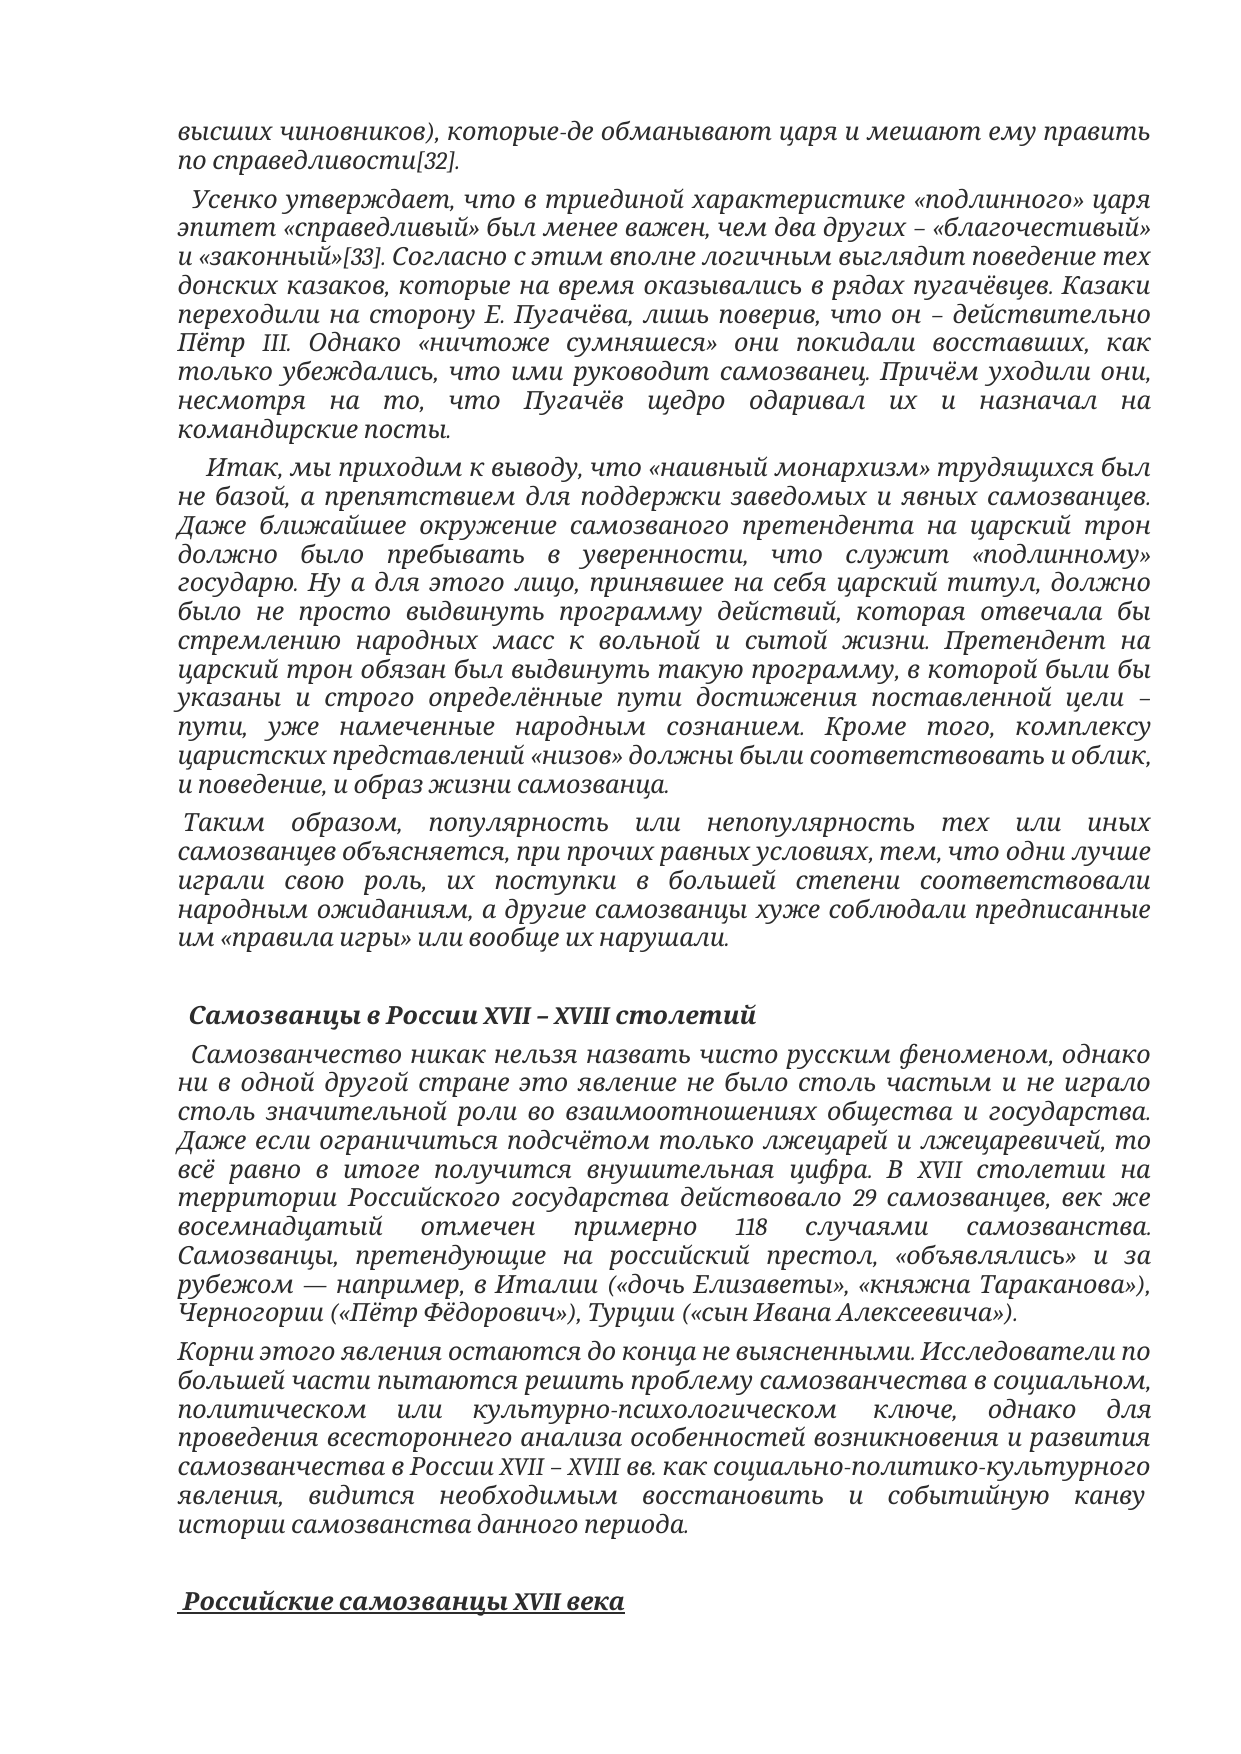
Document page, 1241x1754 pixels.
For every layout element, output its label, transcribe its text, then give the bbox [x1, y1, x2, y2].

text Усенко утверждает, что в триединой характеристике «подлинного» царя эпитет «справедливый» был менее важен, чем два других – «благочестивый» и «законный»[33]. Согласно с этим вполне логичным выглядит поведение тех донских казаков, которые на время оказывались в рядах пугачёвцев. Казаки переходили на сторону Е. Пугачёва, лишь поверив, что он – действительно Пётр III. Однако «ничтоже сумняшеся» они покидали восставших, как только убеждались, что ими руководит самозванец. Причём уходили они, несмотря на то, что Пугачёв щедро одаривал их и назначал на командирские посты. [177, 186, 1152, 444]
text Корни этого явления остаются до конца не выясненными. Исследователи по большей части пытаются решить проблему самозванчества в социальном, политическом или культурно-психологическом ключе, однако для проведения всестороннего анализа особенностей возникновения и развития самозванчества в России XVII – XVIII вв. как социально-политико-культурного явления, видится необходимым восстановить и событийную канву истории самозванства данного периода. [177, 1338, 1152, 1539]
text Самозванцы в России XVII – XVIII столетий [177, 1002, 1152, 1031]
text Таким образом, популярность или непопулярность тех или иных самозванцев объясняется, при прочих равных условиях, тем, что одни лучше играли свою роль, их поступки в большей степени соответствовали народным ожиданиям, а другие самозванцы хуже соблюдали предписанные им «правила игры» или вообще их нарушали. [177, 809, 1152, 953]
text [177, 118, 1152, 176]
text Самозванчество никак нельзя назвать чисто русским феноменом, однако ни в одной другой стране это явление не было столь частым и не играло столь значительной роли во взаимоотношениях общества и государства. Даже если ограничиться подсчётом только лжецарей и лжецаревичей, то всё равно в итоге получится внушительная цифра. В XVII столетии на территории Российского государства действовало 29 самозванцев, век же восемнадцатый отмечен примерно 118 случаями самозванства. Самозванцы, претендующие на российский престол, «объявлялись» и за рубежом — например, в Италии («дочь Елизаветы», «княжна Тараканова»), Черногории («Пётр Фёдорович»), Турции («сын Ивана Алексеевича»). [177, 1041, 1152, 1328]
text Российские самозванцы XVII века [177, 1588, 1152, 1617]
text Итак, мы приходим к выводу, что «наивный монархизм» трудящихся был не базой, а препятствием для поддержки заведомых и явных самозванцев. Даже ближайшее окружение самозваного претендента на царский трон должно было пребывать в уверенности, что служит «подлинному» государю. Ну а для этого лицо, принявшее на себя царский титул, должно было не просто выдвинуть программу действий, которая отвечала бы стремлению народных масс к вольной и сытой жизни. Претендент на царский трон обязан был выдвинуть такую программу, в которой были бы указаны и строго определённые пути достижения поставленной цели – пути, уже намеченные народным сознанием. Кроме того, комплексу царистских представлений «низов» должны были соответствовать и облик, и поведение, и образ жизни самозванца. [177, 454, 1152, 799]
